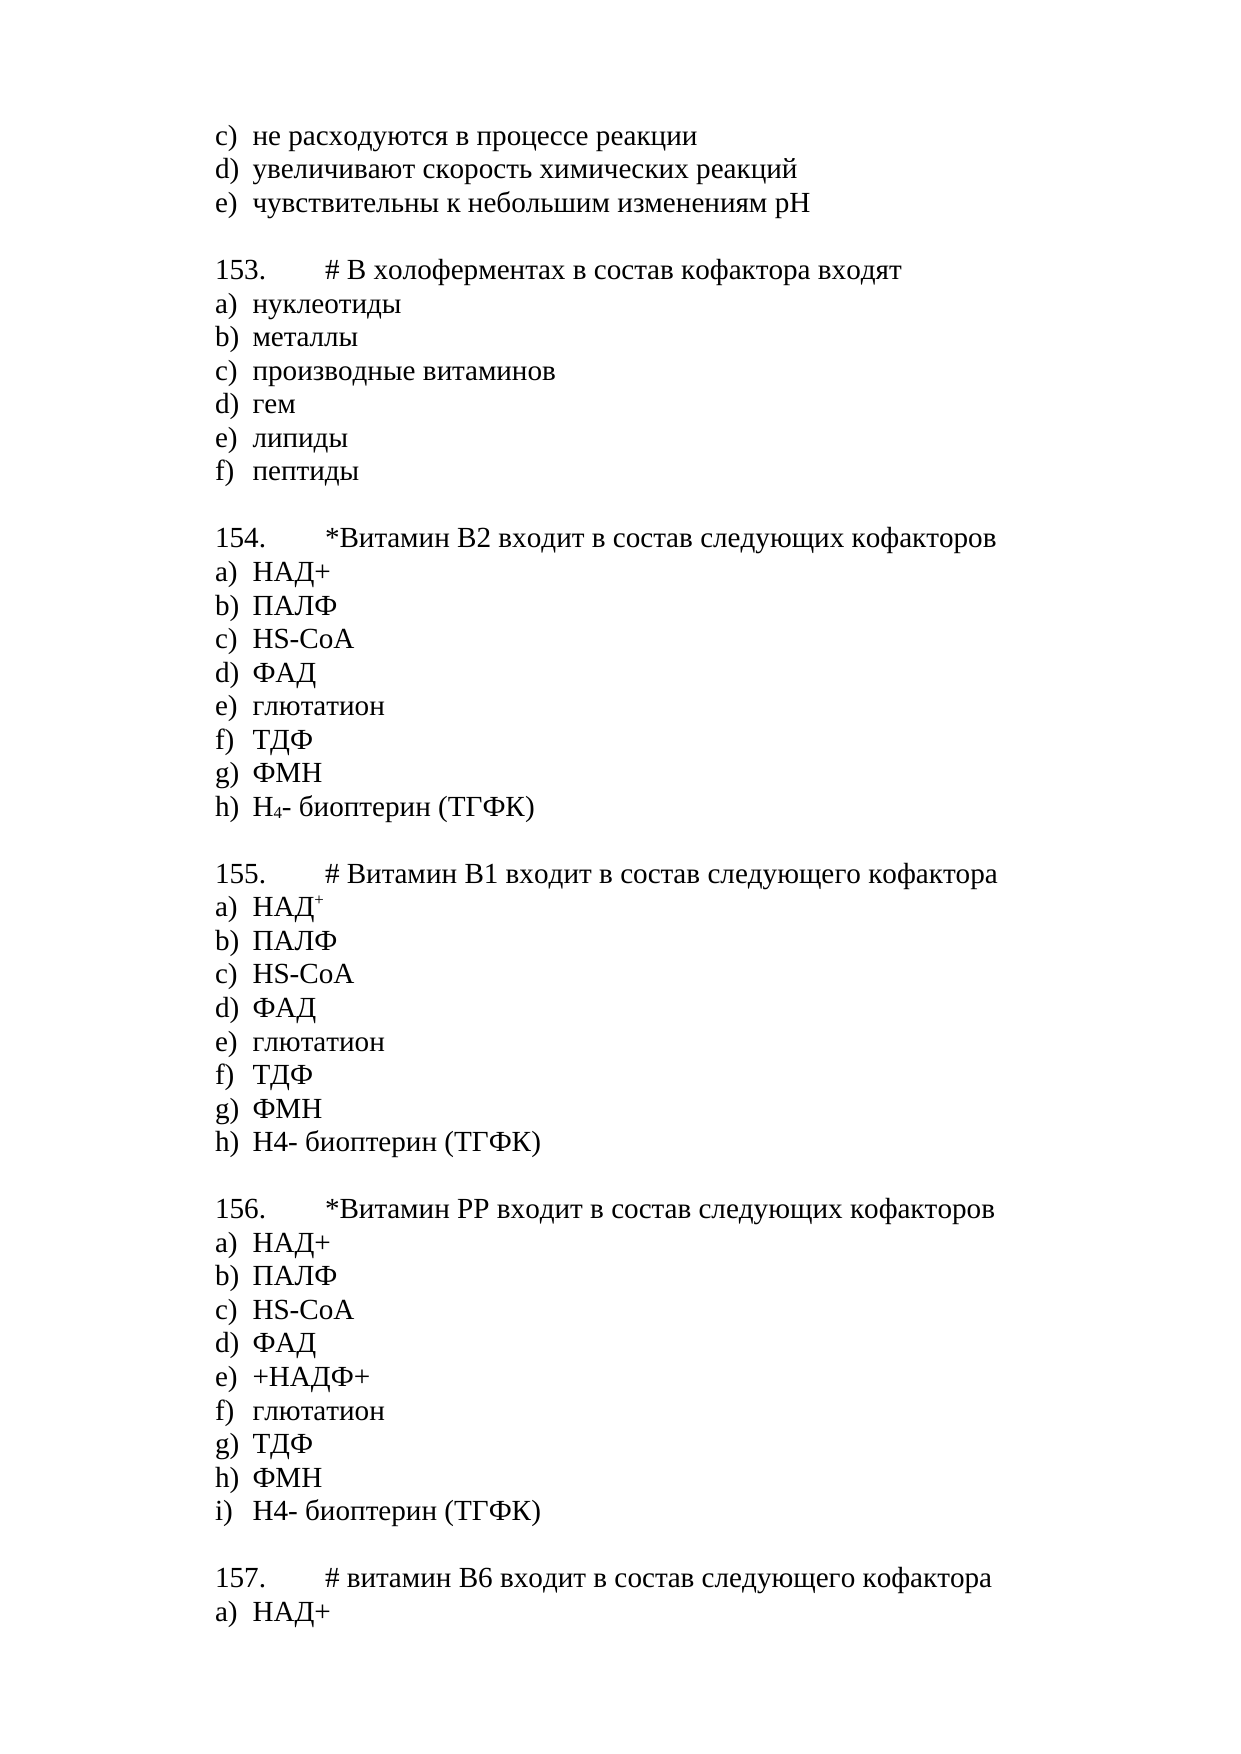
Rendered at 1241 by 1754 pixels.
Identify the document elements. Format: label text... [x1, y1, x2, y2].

list НАД+ [215, 889, 1152, 923]
list ФМН [215, 1460, 1152, 1493]
list ФАД [215, 1326, 1152, 1359]
list липиды [215, 420, 1152, 453]
list ФМН [215, 755, 1152, 789]
list # витамин В6 входит в состав следующего кофактора [215, 1560, 1152, 1594]
list ФАД [215, 655, 1152, 688]
list ФАД [215, 990, 1152, 1024]
list ПАЛФ [215, 923, 1152, 957]
list ТДФ [215, 722, 1152, 755]
list ТДФ [215, 1426, 1152, 1460]
list ПАЛФ [215, 1258, 1152, 1292]
list Н4- биоптерин (ТГФК) [215, 789, 1152, 822]
list ПАЛФ [215, 588, 1152, 621]
list увеличивают скорость химических реакций [215, 152, 1152, 185]
list +НАДФ+ [215, 1359, 1152, 1393]
list НS-СоА [215, 957, 1152, 990]
list НS-СоА [215, 1292, 1152, 1326]
list чувствительны к небольшим изменениям рН [215, 185, 1152, 219]
list ТДФ [215, 1057, 1152, 1091]
list *Витамин В2 входит в состав следующих кофакторов [215, 521, 1152, 554]
list не расходуются в процессе реакции [215, 118, 1152, 152]
list глютатион [215, 1393, 1152, 1426]
list Н4- биоптерин (ТГФК) [215, 1124, 1152, 1158]
list # Витамин В1 входит в состав следующего кофактора [215, 856, 1152, 889]
list металлы [215, 319, 1152, 353]
list нуклеотиды [215, 286, 1152, 319]
list Н4- биоптерин (ТГФК) [215, 1493, 1152, 1527]
list гем [215, 386, 1152, 420]
list ФМН [215, 1091, 1152, 1124]
list глютатион [215, 1024, 1152, 1057]
list НАД+ [215, 1594, 1152, 1627]
list глютатион [215, 688, 1152, 722]
list *Витамин РР входит в состав следующих кофакторов [215, 1191, 1152, 1225]
list НАД+ [215, 1225, 1152, 1258]
list # В холоферментах в состав кофактора входят [215, 252, 1152, 286]
list пептиды [215, 453, 1152, 487]
list НАД+ [215, 554, 1152, 588]
list НS-СоА [215, 621, 1152, 655]
list производные витаминов [215, 353, 1152, 386]
